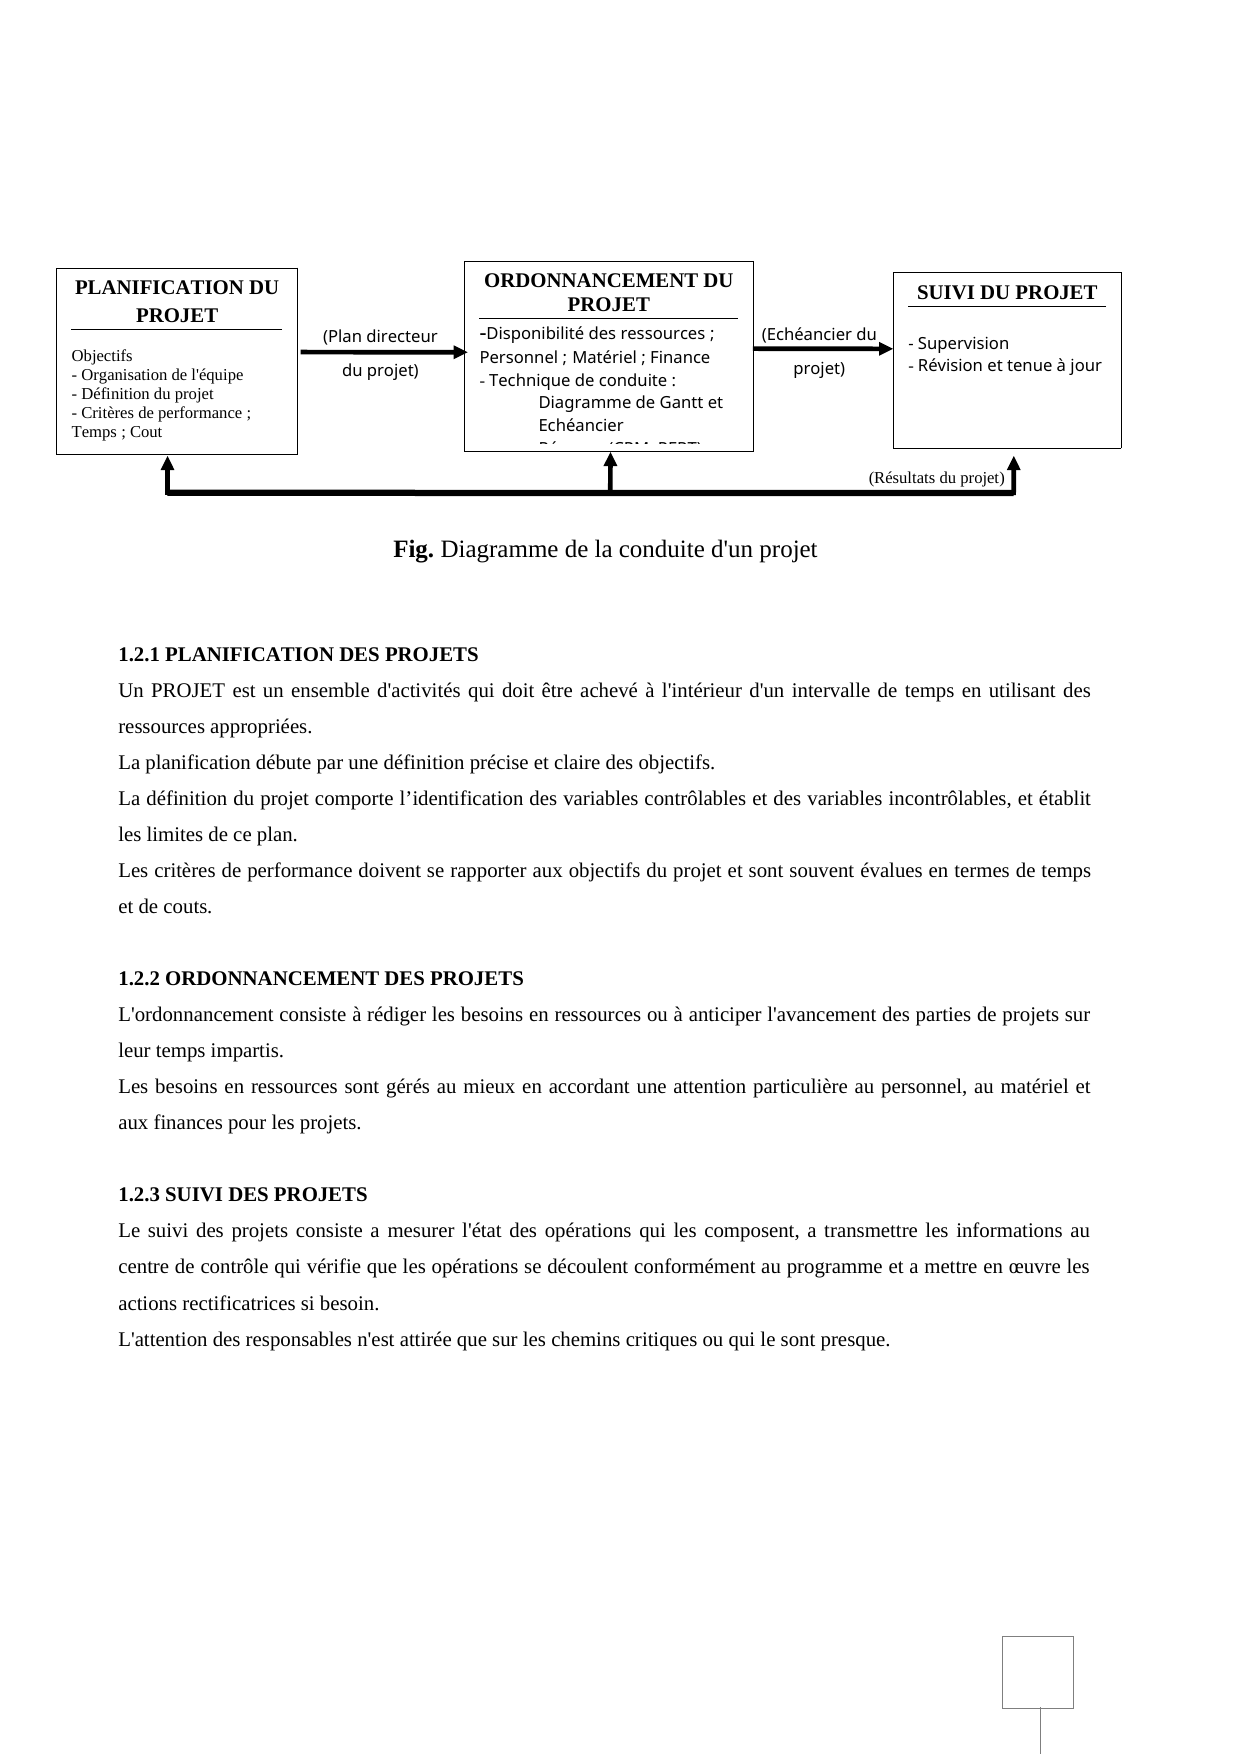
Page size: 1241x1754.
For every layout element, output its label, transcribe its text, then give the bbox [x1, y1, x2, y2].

text Un PROJET est un ensemble d'activités qui doit être achevé à l'intérieur d'un intervalle de temps en utilisant des ressources appropriées. [118, 678, 1093, 738]
text La définition du projet comporte l’identification des variables contrôlables et des variables incontrôlables, et établit les limites de ce plan. [118, 786, 1093, 846]
text Les critères de performance doivent se rapporter aux objectifs du projet et sont souvent évalues en termes de temps et de couts. [118, 858, 1093, 918]
text 1.2.2 ORDONNANCEMENT DES PROJETS [118, 966, 1093, 990]
text L'ordonnancement consiste à rédiger les besoins en ressources ou à anticiper l'avancement des parties de projets sur leur temps impartis. [118, 1002, 1093, 1062]
text La planification débute par une définition précise et claire des objectifs. [118, 750, 1093, 774]
text 1.2.1 PLANIFICATION DES PROJETS [118, 642, 1093, 666]
text Les besoins en ressources sont gérés au mieux en accordant une attention particulière au personnel, au matériel et aux finances pour les projets. [118, 1074, 1093, 1134]
text Le suivi des projets consiste a mesurer l'état des opérations qui les composent, a transmettre les informations au centre de contrôle qui vérifie que les opérations se découlent conformément au programme et a mettre en œuvre les actions rectificatrices si besoin. [118, 1218, 1093, 1314]
text Fig. Diagramme de la conduite d'un projet [118, 534, 1093, 563]
text L'attention des responsables n'est attirée que sur les chemins critiques ou qui le sont presque. [118, 1327, 1093, 1351]
text 1.2.3 SUIVI DES PROJETS [118, 1182, 1093, 1206]
